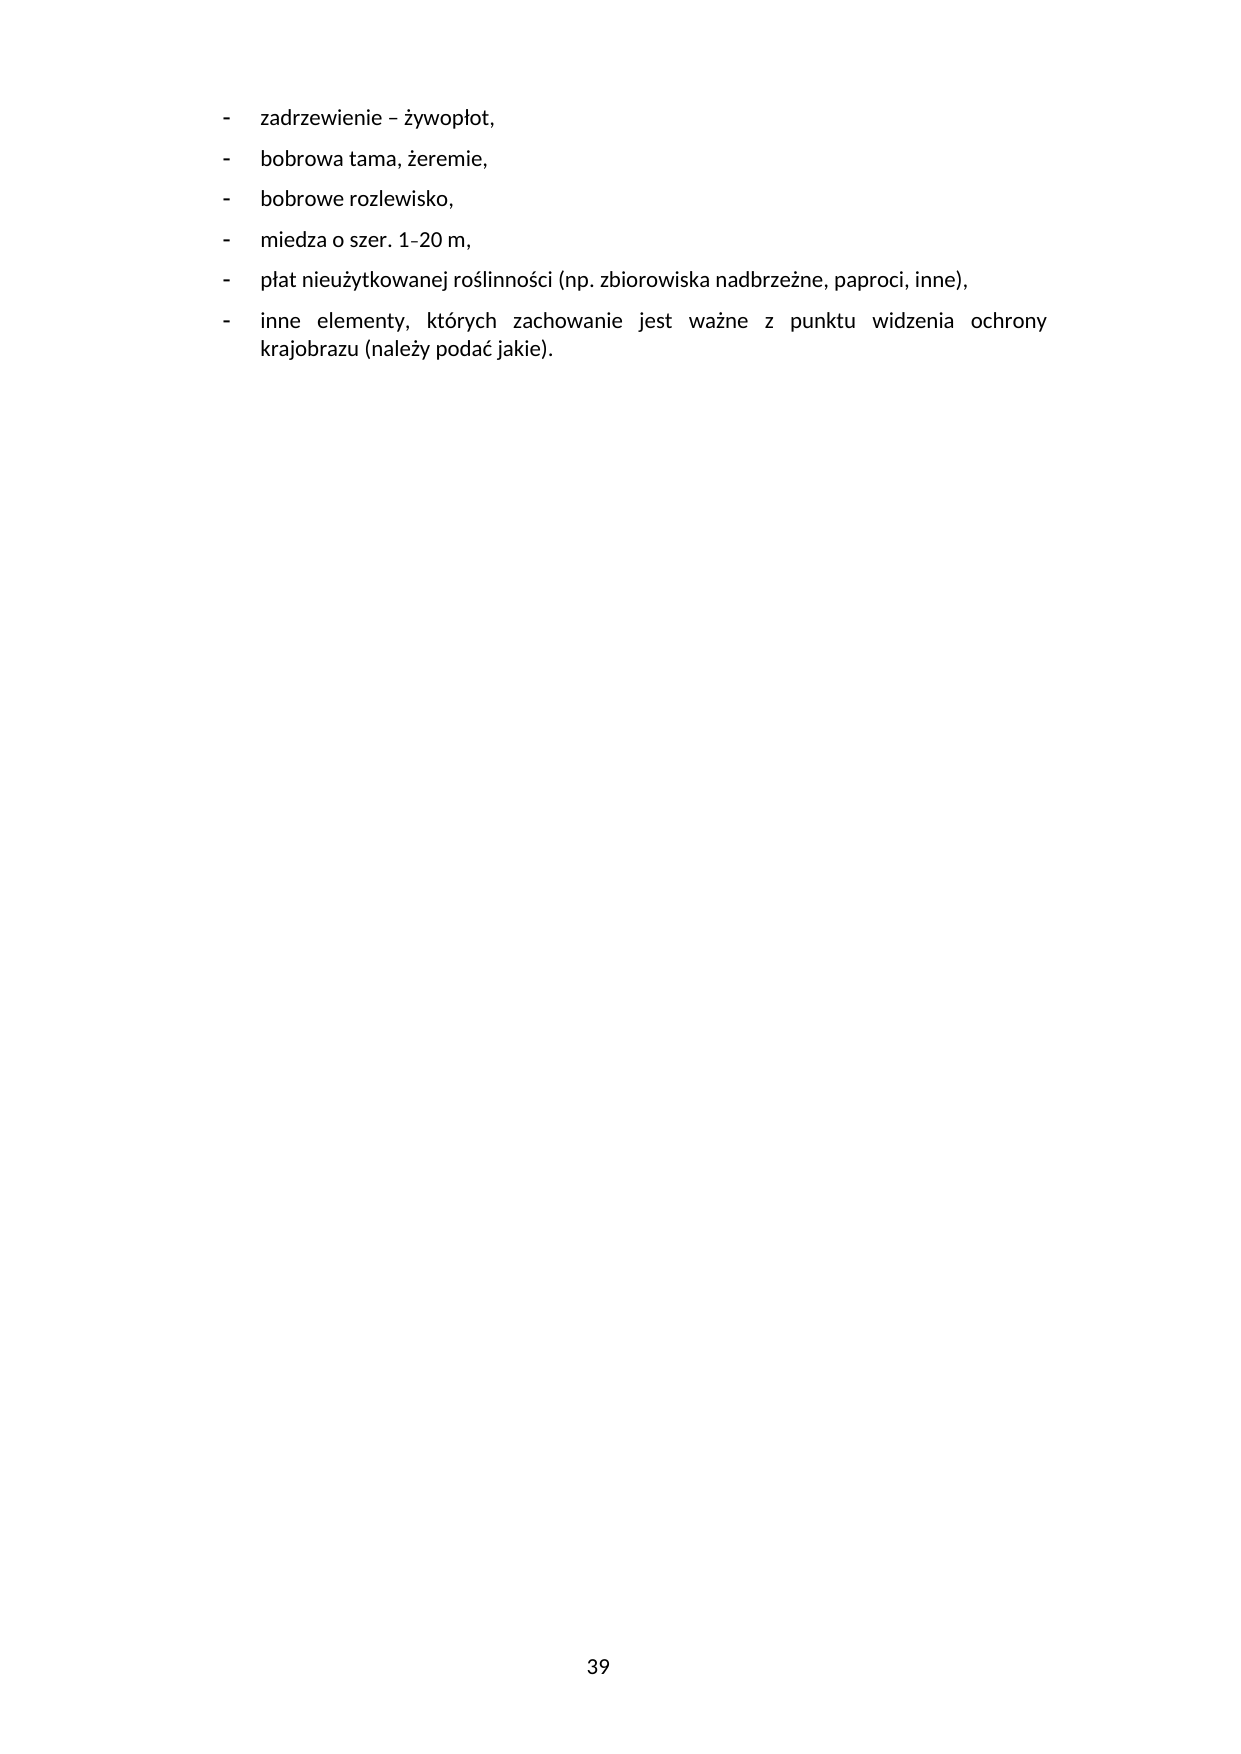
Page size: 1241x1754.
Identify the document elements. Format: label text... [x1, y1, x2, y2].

list płat nieużytkowanej roślinności (np. zbiorowiska nadbrzeżne, paproci, inne), [223, 266, 1048, 293]
list bobrowe rozlewisko, [223, 184, 1048, 212]
list bobrowa tama, żeremie, [223, 144, 1048, 172]
list miedza o szer. 1–20 m, [223, 225, 1048, 253]
list zadrzewienie – żywopłot, [223, 103, 1048, 131]
list inne elementy, których zachowanie jest ważne z punktu widzenia ochrony krajobrazu (należy podać jakie). [223, 306, 1048, 362]
